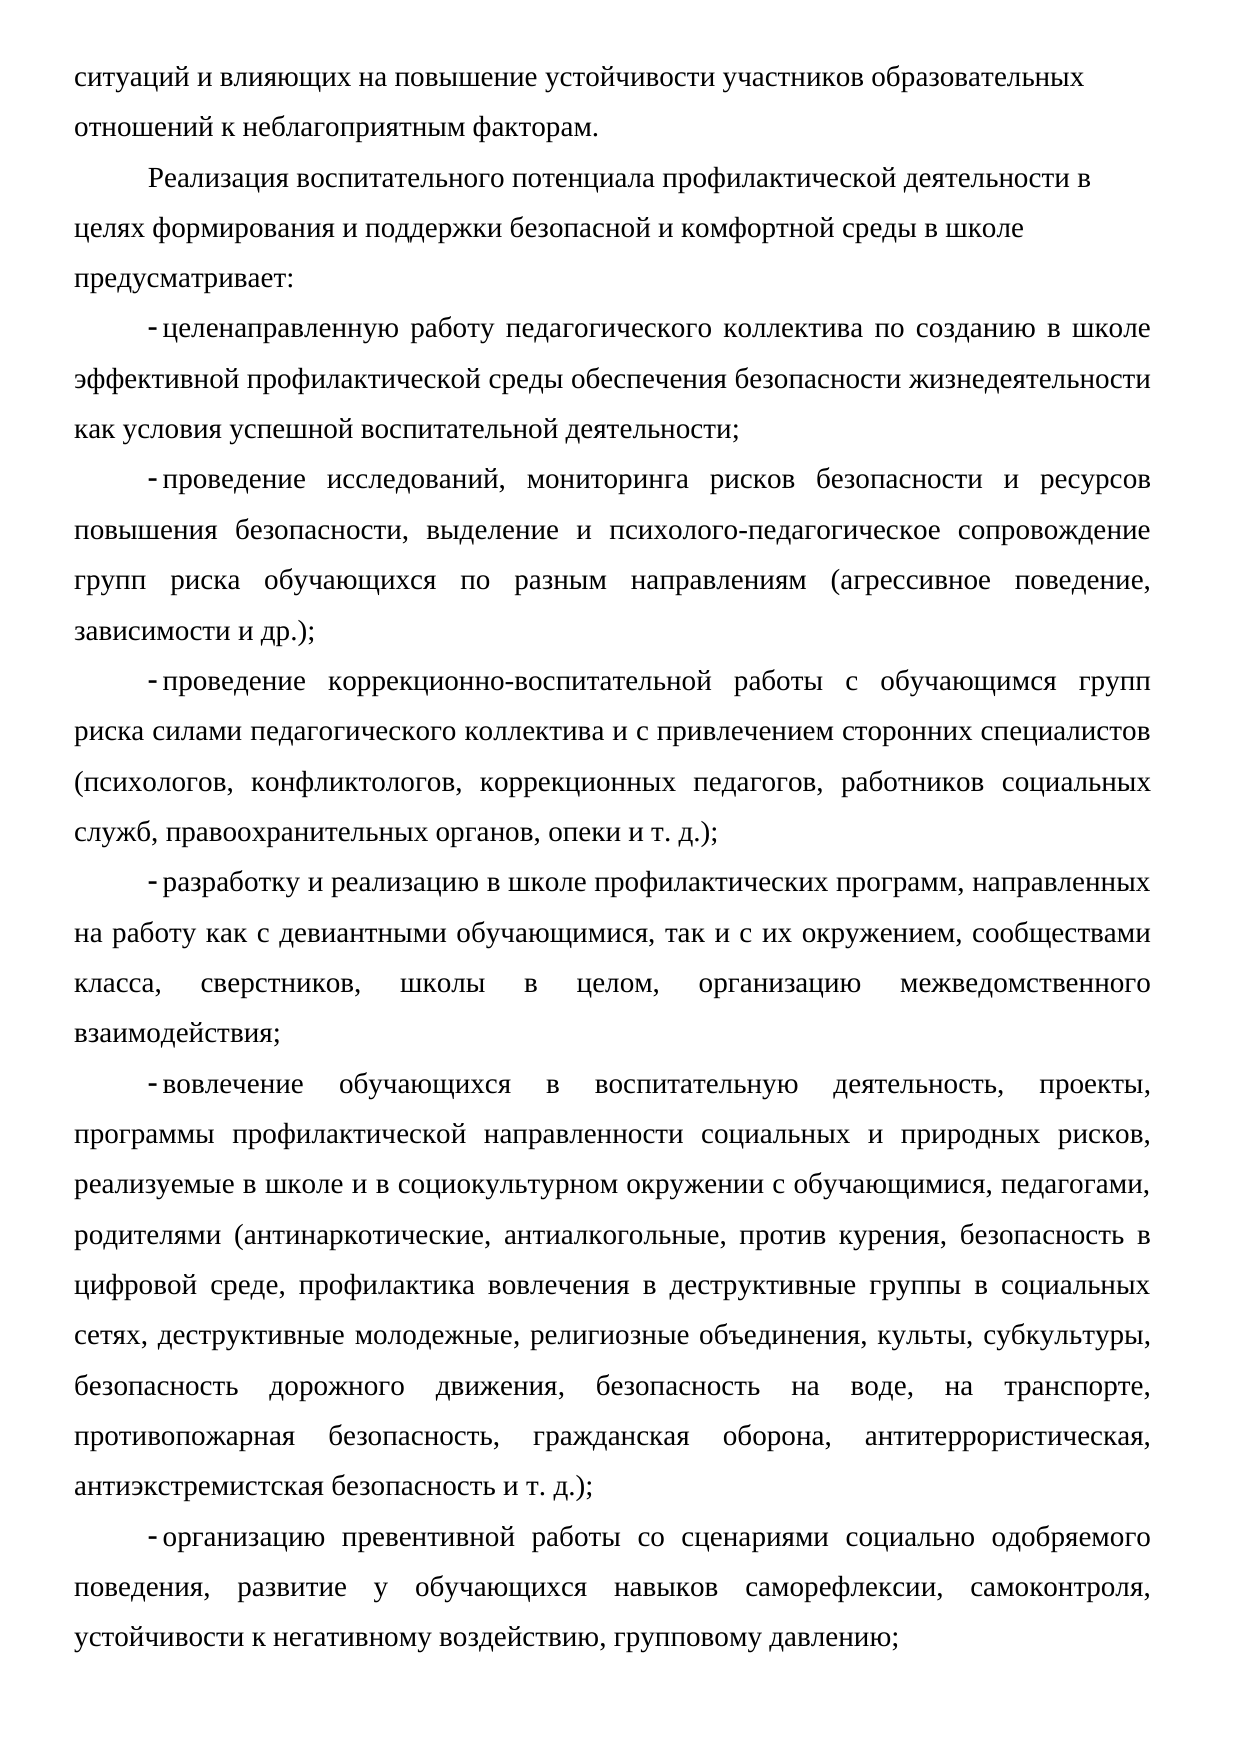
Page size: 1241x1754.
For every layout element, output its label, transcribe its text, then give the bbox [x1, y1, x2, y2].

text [74, 59, 1152, 143]
list вовлечение обучающихся в воспитательную деятельность, проекты, программы профилактической направленности социальных и природных рисков, реализуемые в школе и в социокультурном окружении с обучающимися, педагогами, родителями (антинаркотические, антиалкогольные, против курения, безопасность в цифровой среде, профилактика вовлечения в деструктивные группы в социальных сетях, деструктивные молодежные, религиозные объединения, культы, субкультуры, безопасность дорожного движения, безопасность на воде, на транспорте, противопожарная безопасность, гражданская оборона, антитеррористическая, антиэкстремистская безопасность и т. д.); [74, 1066, 1152, 1502]
list проведение коррекционно-воспитательной работы с обучающимся групп риска силами педагогического коллектива и с привлечением сторонних специалистов (психологов, конфликтологов, коррекционных педагогов, работников социальных служб, правоохранительных органов, опеки и т. д.); [74, 663, 1152, 848]
list разработку и реализацию в школе профилактических программ, направленных на работу как с девиантными обучающимися, так и с их окружением, сообществами класса, сверстников, школы в целом, организацию межведомственного взаимодействия; [74, 864, 1152, 1049]
list проведение исследований, мониторинга рисков безопасности и ресурсов повышения безопасности, выделение и психолого-педагогическое сопровождение групп риска обучающихся по разным направлениям (агрессивное поведение, зависимости и др.); [74, 462, 1152, 646]
list целенаправленную работу педагогического коллектива по созданию в школе эффективной профилактической среды обеспечения безопасности жизнедеятельности как условия успешной воспитательной деятельности; [74, 311, 1152, 445]
text Реализация воспитательного потенциала профилактической деятельности в целях формирования и поддержки безопасной и комфортной среды в школе предусматривает: [74, 160, 1152, 294]
list организацию превентивной работы со сценариями социально одобряемого поведения, развитие у обучающихся навыков саморефлексии, самоконтроля, устойчивости к негативному воздействию, групповому давлению; [74, 1519, 1152, 1653]
